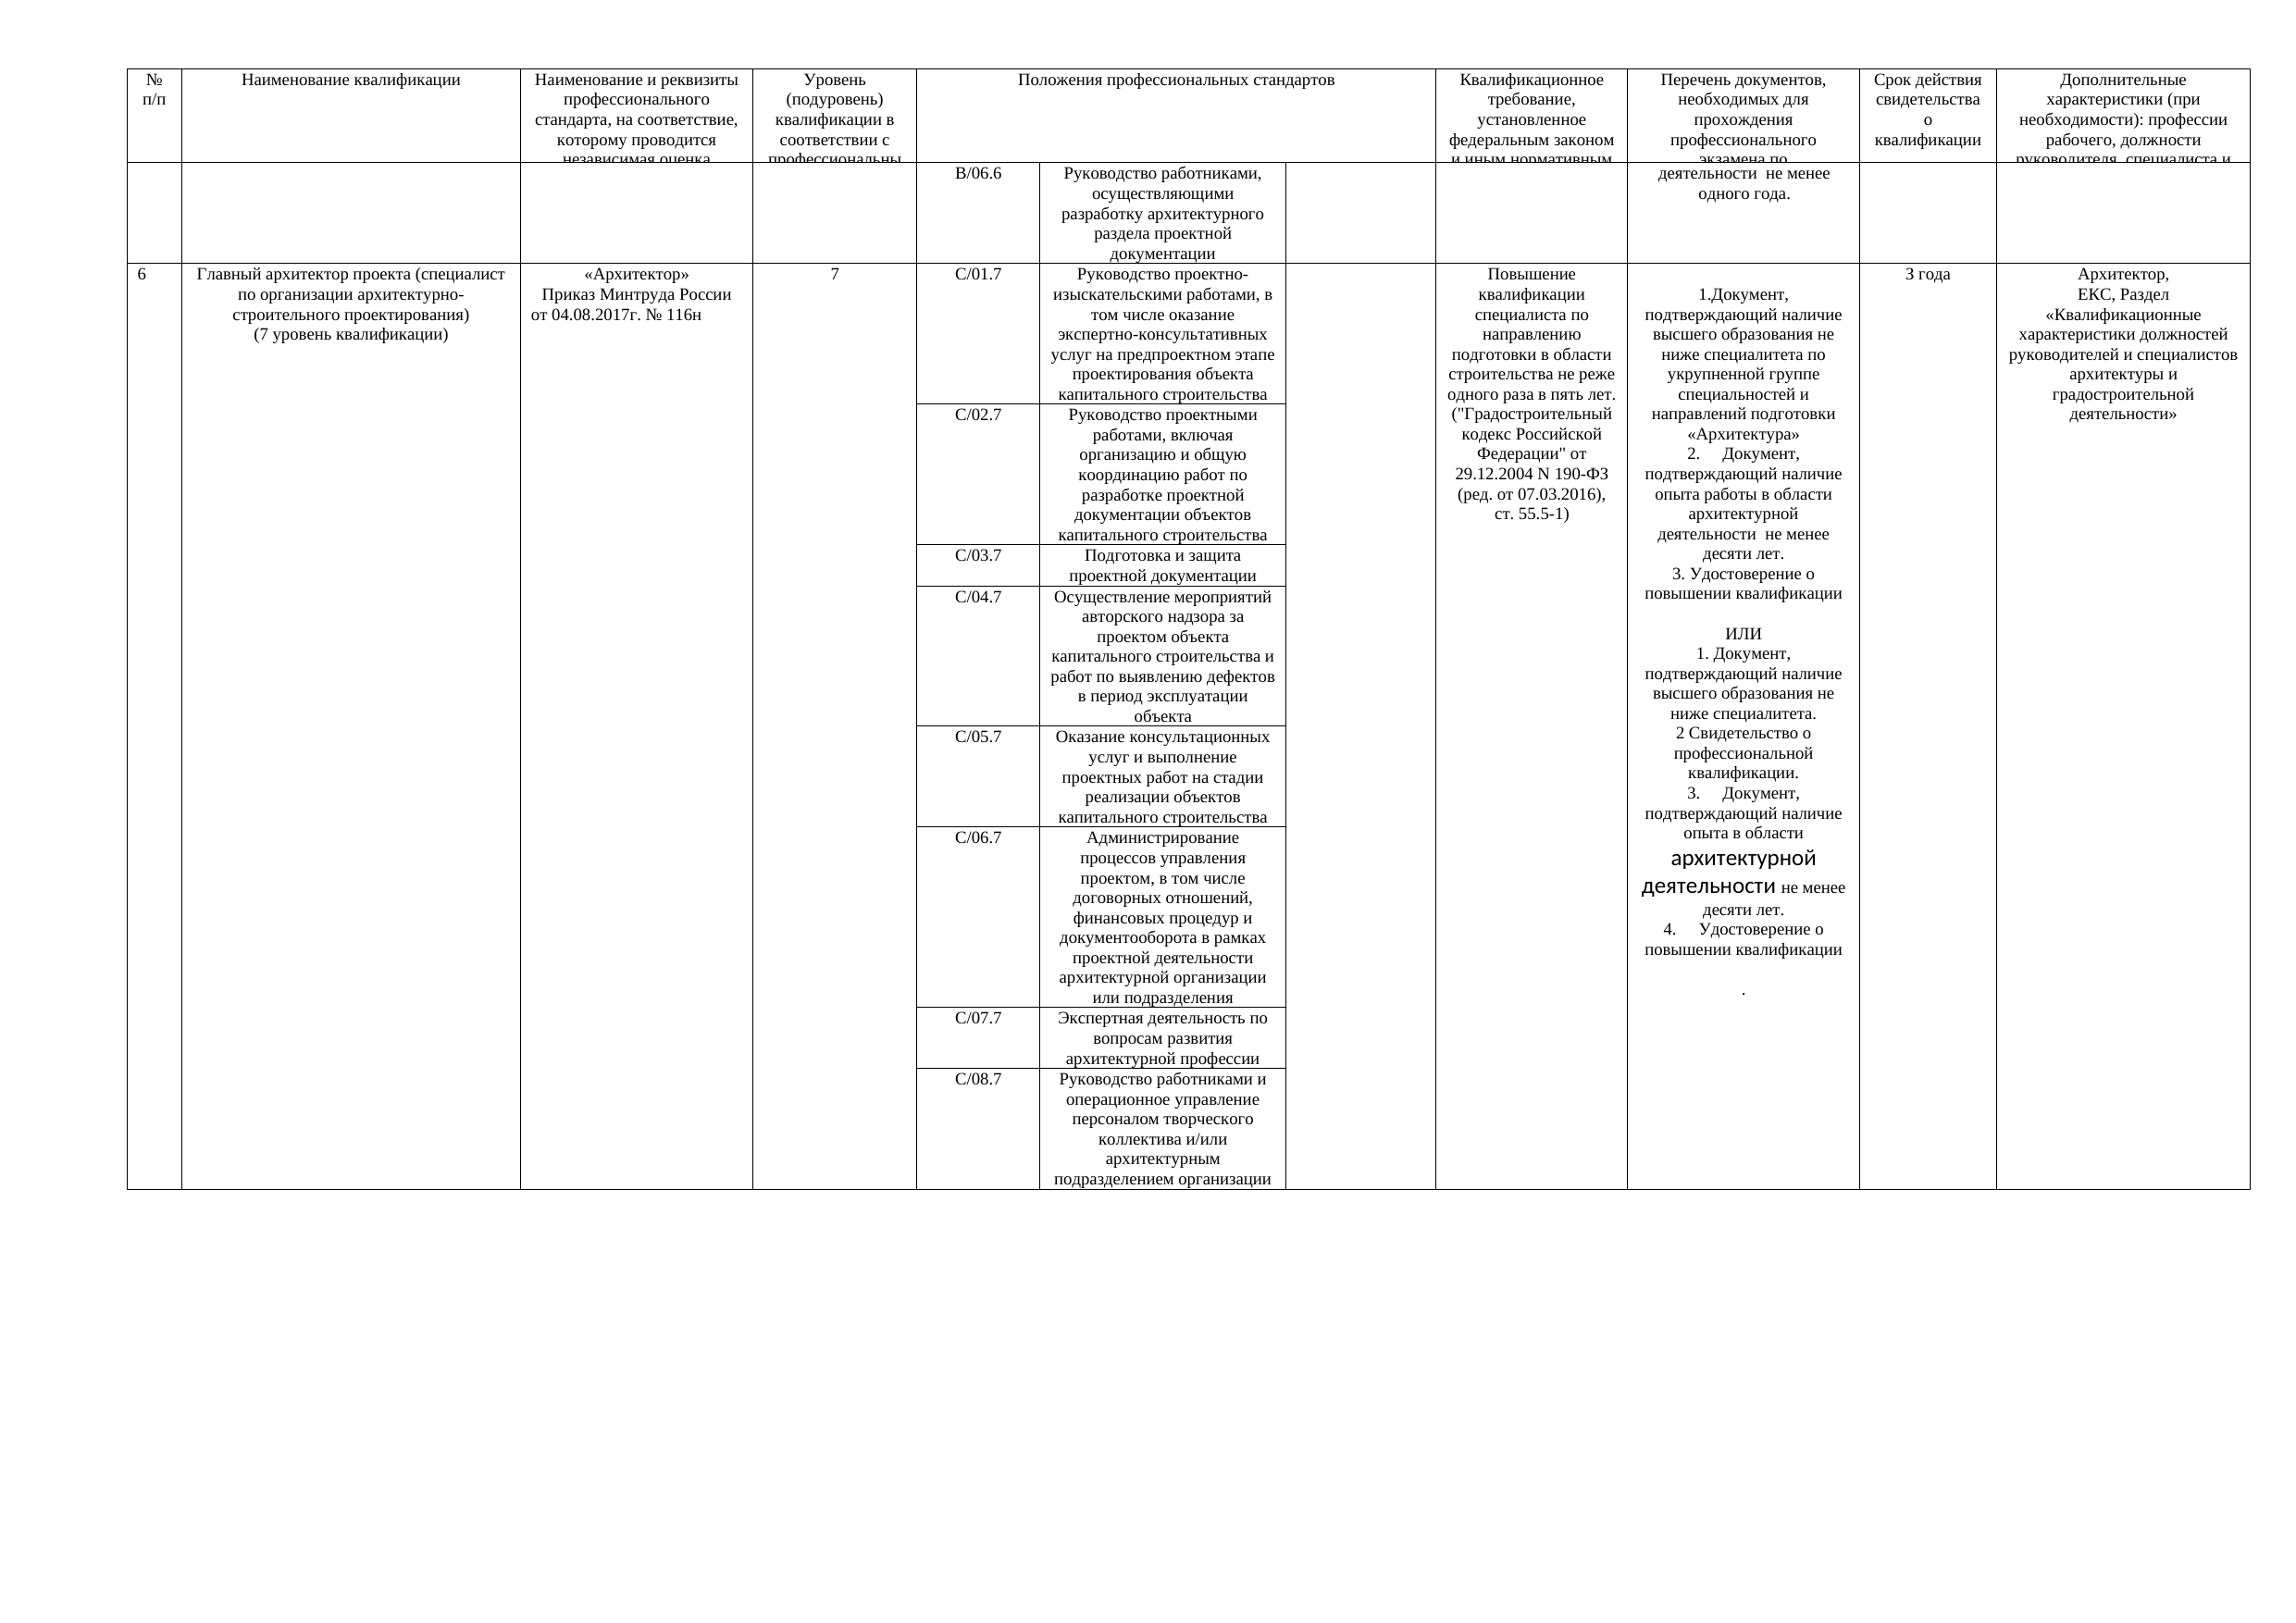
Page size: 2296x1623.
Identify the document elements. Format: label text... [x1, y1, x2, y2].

table_header Срок действия свидетельства о квалификации [1860, 69, 1996, 162]
table_header Наименование и реквизиты профессионального стандарта, на соответствие, которому проводится независимая оценка квалификации [521, 69, 752, 162]
table_header Наименование квалификации [182, 69, 520, 162]
table_cell Оказание консультационных услуг и выполнение проектных работ на стадии реализации объектов капитального строительства [1040, 726, 1285, 826]
table_cell Руководство проектными работами, включая организацию и общую координацию работ по разработке проектной документации объектов капитального строительства [1040, 404, 1285, 544]
table_cell C/03.7 [917, 545, 1039, 585]
table_cell З года [1860, 264, 1996, 1188]
table_cell Главный архитектор проекта (специалист по организации архитектурно-строительного проектирования) (7 уровень квалификации) [182, 264, 520, 1188]
table_header Дополнительные характеристики (при необходимости): профессии рабочего, должности руководителя, специалиста и служащего в соответствии с ЕТКС, ЕКС с указанием разряда работы, профессии/категории должности/класса профессии [1997, 69, 2250, 162]
table_header Перечень документов, необходимых для прохождения профессионального экзамена по соответствующей квалификации [1628, 69, 1859, 162]
table_cell Администрирование процессов управления проектом, в том числе договорных отношений, финансовых процедур и документооборота в рамках проектной деятельности архитектурной организации или подразделения [1040, 827, 1285, 1007]
table_cell 7 [753, 264, 916, 1188]
table_cell C/02.7 [917, 404, 1039, 544]
table_cell C/06.7 [917, 827, 1039, 1007]
table_cell Экспертная деятельность по вопросам развития архитектурной профессии [1040, 1008, 1285, 1068]
table_cell C/08.7 [917, 1069, 1039, 1188]
table_cell Руководство работниками, осуществляющими разработку архитектурного раздела проектной документации [1040, 163, 1285, 263]
table_cell B/06.6 [917, 163, 1039, 263]
table_cell 6 [128, 264, 181, 1188]
table_cell Руководство работниками и операционное управление персоналом творческого коллектива и/или архитектурным подразделением организации [1040, 1069, 1285, 1188]
table_cell C/07.7 [917, 1008, 1039, 1068]
table_cell «Архитектор» Приказ Минтруда России от 04.08.2017г. № 116н [521, 264, 752, 1188]
table_cell C/01.7 [917, 264, 1039, 403]
table_cell Руководство проектно-изыскательскими работами, в том числе оказание экспертно-консультативных услуг на предпроектном этапе проектирования объекта капитального строительства [1040, 264, 1285, 403]
table_cell Осуществление мероприятий авторского надзора за проектом объекта капитального строительства и работ по выявлению дефектов в период эксплуатации объекта [1040, 587, 1285, 725]
table_cell Подготовка и защита проектной документации [1040, 545, 1285, 585]
table_cell Архитектор, ЕКС, Раздел «Квалификационные характеристики должностей руководителей и специалистов архитектуры и градостроительной деятельности» [1997, 264, 2250, 1188]
table_cell C/05.7 [917, 726, 1039, 826]
table_header Положения профессиональных стандартов [917, 69, 1435, 162]
table_cell C/04.7 [917, 587, 1039, 725]
table_cell [1286, 264, 1435, 1188]
table_header Уровень (подуровень) квалификации в соответствии с профессиональным стандартом [753, 69, 916, 162]
table_cell Повышение квалификации специалиста по направлению подготовки в области строительства не реже одного раза в пять лет. ("Градостроительный кодекс Российской Федерации" от 29.12.2004 N 190-ФЗ (ред. от 07.03.2016), ст. 55.5-1) [1436, 264, 1627, 1188]
table_header Квалификационное требование, установленное федеральным законом и иным нормативным актом Российской Федерации, и реквизиты этого акта [1436, 69, 1627, 162]
table_header № п/п [128, 69, 181, 162]
table_cell 1.Документ, подтверждающий наличие высшего образования не ниже специалитета по укрупненной группе специальностей и направлений подготовки «Архитектура» Документ, подтверждающий наличие опыта работы в области архитектурной деятельности не менее десяти лет. 3. Удостоверение о повышении квалификации ИЛИ 1. Документ, подтверждающий наличие высшего образования не ниже специалитета. 2 Свидетельство о профессиональной квалификации. Документ, подтверждающий наличие опыта в области архитектурной деятельности не менее десяти лет. Удостоверение о повышении квалификации . [1628, 264, 1859, 1188]
